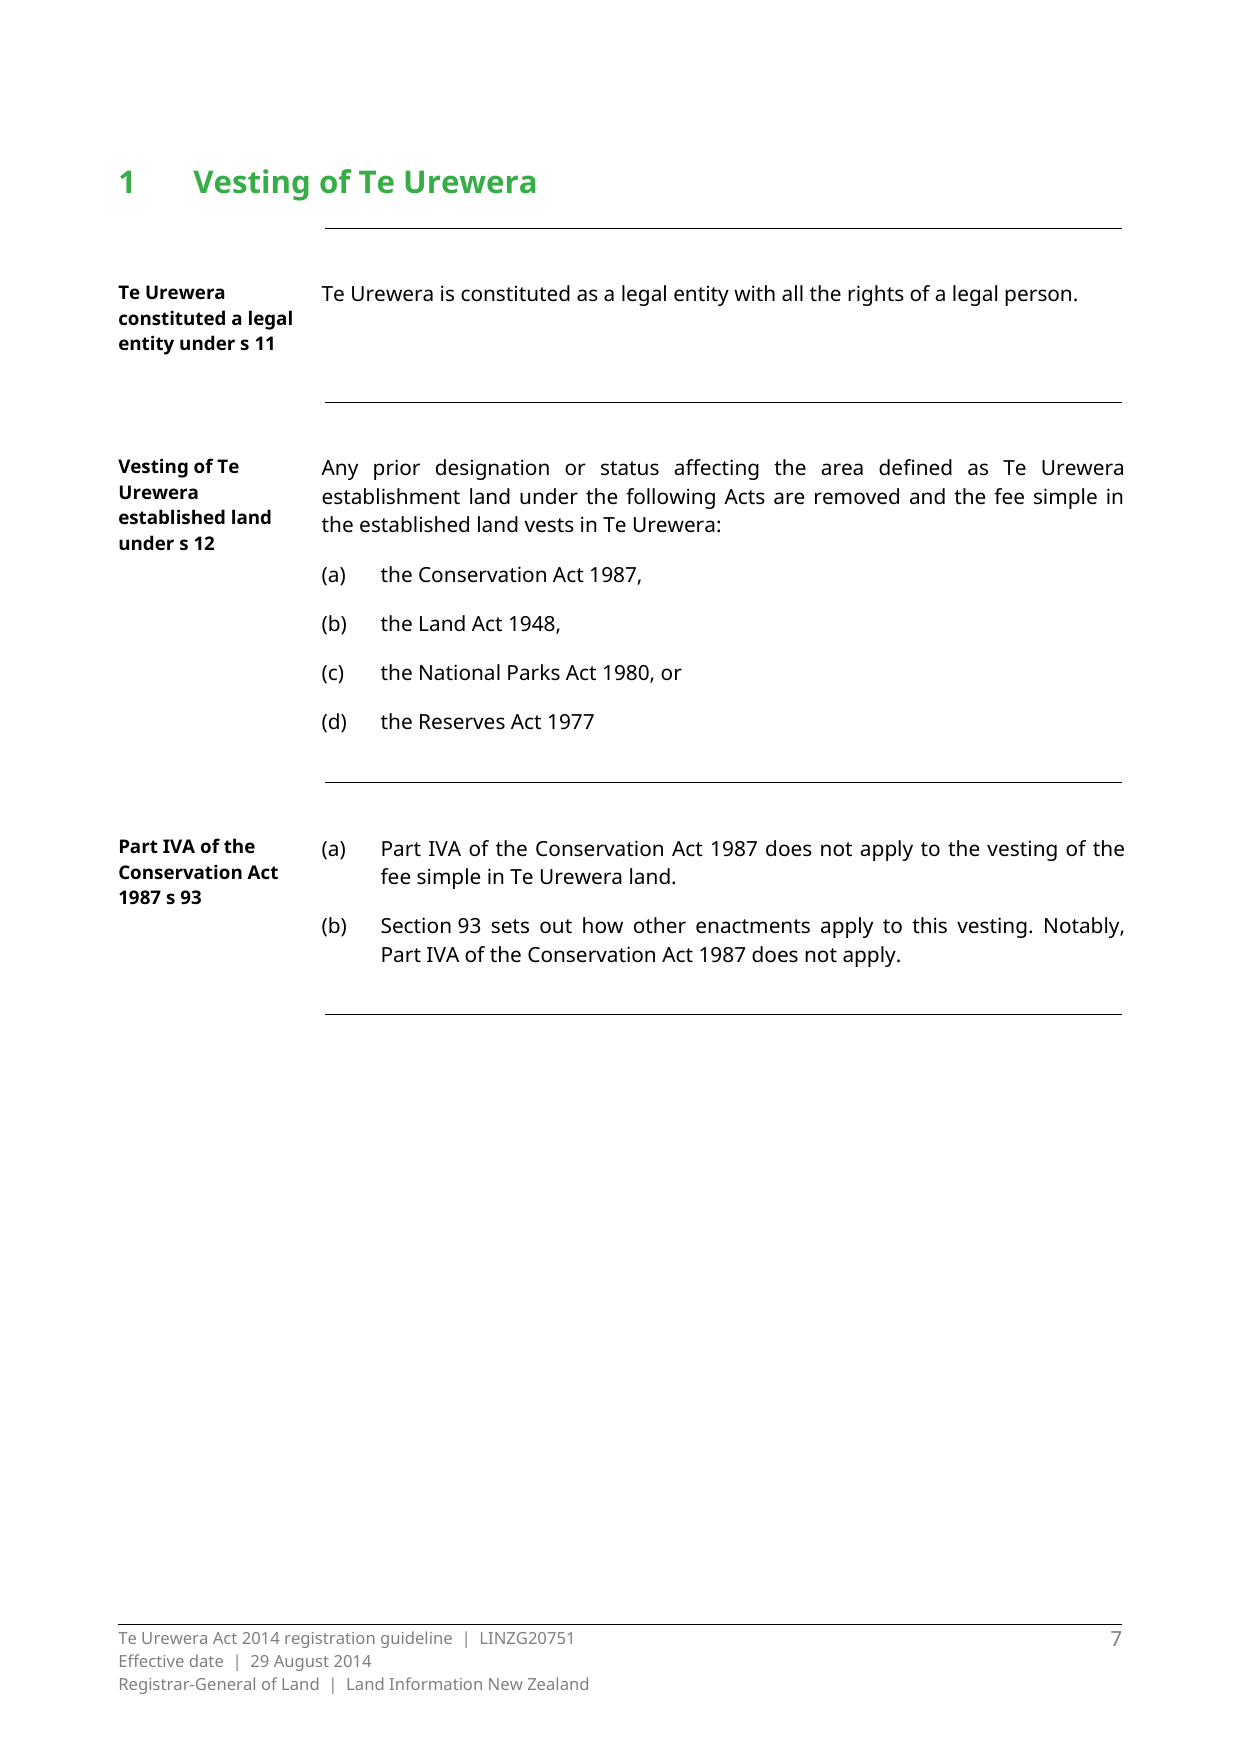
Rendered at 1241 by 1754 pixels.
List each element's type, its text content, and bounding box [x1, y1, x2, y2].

table_header Part IVA of the Conservation Act 1987 does not apply to the vesting of the fee simple in Te Urewera land. Section 93 sets out how other enactments apply to this vesting. Notably, Part IVA of the Conservation Act 1987 does not apply. [310, 813, 1137, 989]
table_header Part IVA of the Conservation Act 1987 s 93 [107, 813, 310, 989]
table_header Te Urewera constituted a legal entity under s 11 [107, 259, 310, 377]
table_header Te Urewera is constituted as a legal entity with all the rights of a legal person. [310, 259, 1137, 377]
subtitle Vesting of Te Urewera [118, 160, 1122, 202]
table_header Vesting of Te Urewera established land under s 12 [107, 433, 310, 757]
table_header Any prior designation or status affecting the area defined as Te Urewera establishment land under the following Acts are removed and the fee simple in the established land vests in Te Urewera: the Conservation Act 1987, the Land Act 1948, the National Parks Act 1980, or the Reserves Act 1977 [310, 433, 1137, 757]
